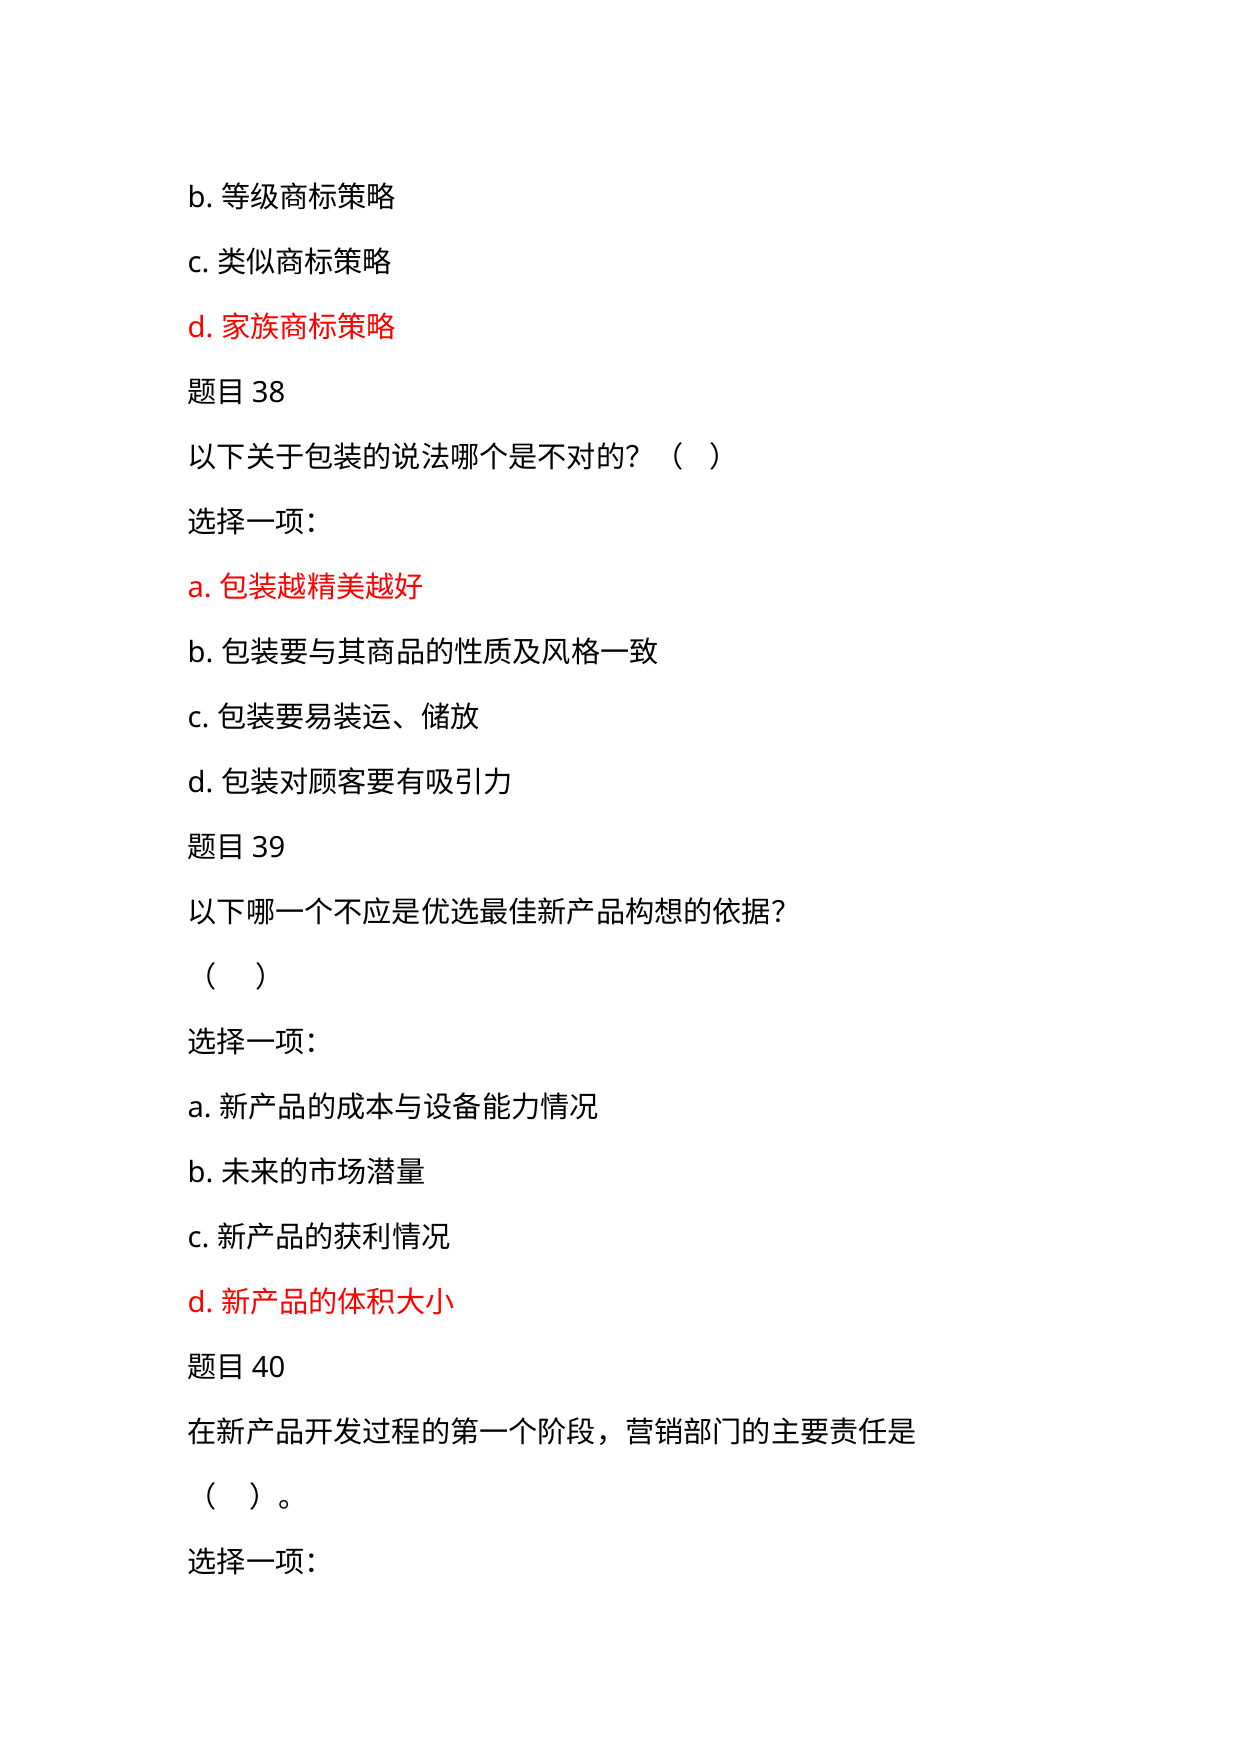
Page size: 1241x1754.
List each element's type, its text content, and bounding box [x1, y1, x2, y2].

text d. 包装对顾客要有吸引力 [187, 747, 1053, 812]
text 选择一项： [187, 1007, 1053, 1072]
text 以下关于包装的说法哪个是不对的？（ ） [187, 422, 1053, 487]
text b. 包装要与其商品的性质及风格一致 [187, 617, 1053, 682]
text 题目39 [187, 812, 1053, 877]
text 以下哪一个不应是优选最佳新产品构想的依据？ [187, 877, 1053, 942]
text 选择一项： [187, 1527, 1053, 1592]
text （ ） [187, 942, 1053, 1007]
text （ ）。 [187, 1462, 1053, 1527]
text c. 类似商标策略 [187, 227, 1053, 292]
text a. 新产品的成本与设备能力情况 [187, 1072, 1053, 1137]
text d. 家族商标策略 [187, 292, 1053, 357]
text b. 等级商标策略 [187, 162, 1053, 227]
text 题目40 [187, 1332, 1053, 1397]
text a. 包装越精美越好 [187, 552, 1053, 617]
text d. 新产品的体积大小 [187, 1267, 1053, 1332]
text b. 未来的市场潜量 [187, 1137, 1053, 1202]
text 选择一项： [187, 487, 1053, 552]
text c. 包装要易装运、储放 [187, 682, 1053, 747]
text 在新产品开发过程的第一个阶段，营销部门的主要责任是 [187, 1397, 1053, 1462]
text 题目38 [187, 357, 1053, 422]
text c. 新产品的获利情况 [187, 1202, 1053, 1267]
